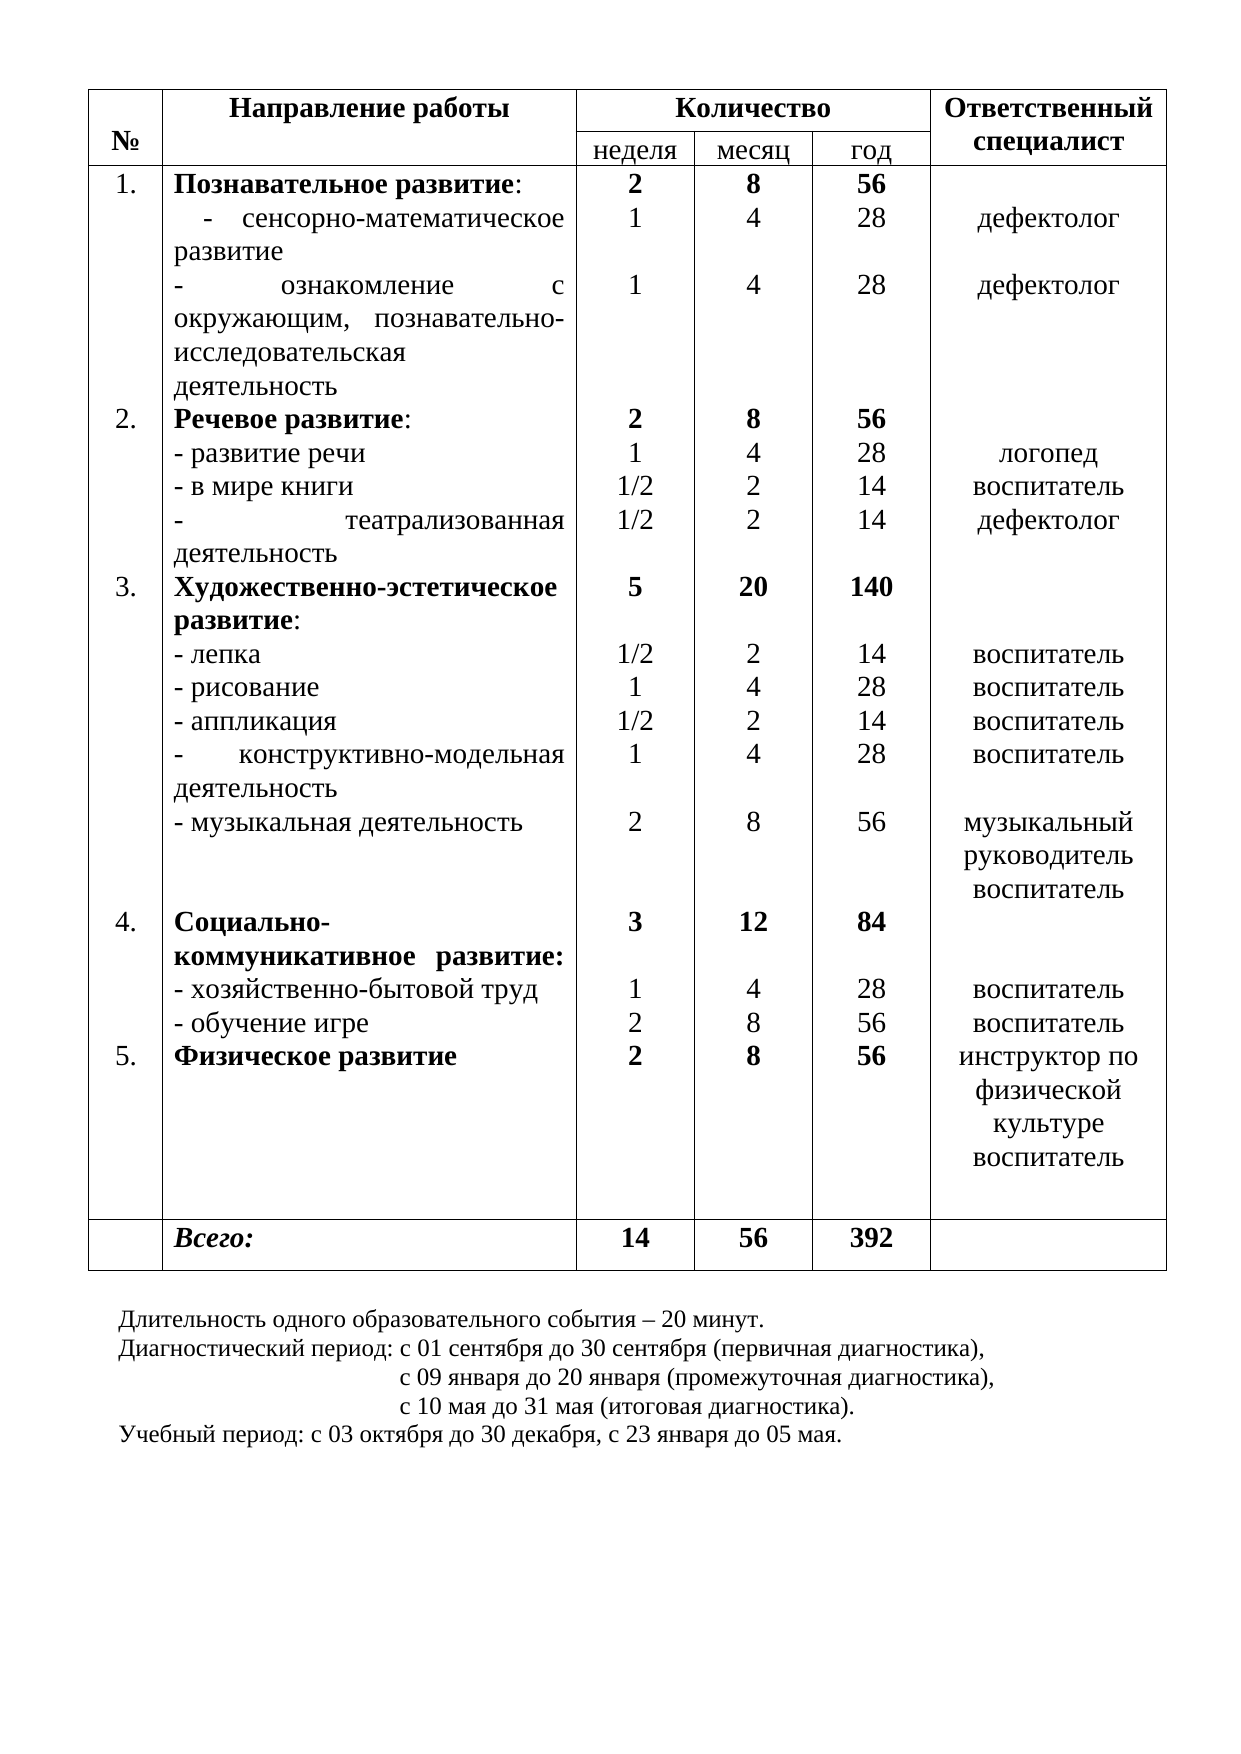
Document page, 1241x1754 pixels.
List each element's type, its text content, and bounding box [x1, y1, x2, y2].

table_cell 392 [813, 1220, 930, 1270]
table_cell [89, 1220, 162, 1270]
table_cell [931, 1220, 1166, 1270]
table_cell 2 1 1 2 1 1/2 1/2 5 1/2 1 1/2 1 2 3 1 2 2 [577, 166, 694, 1219]
table_header Количество [577, 90, 930, 131]
table_cell Всего: [163, 1220, 576, 1270]
table_cell 56 [695, 1220, 812, 1270]
table_cell Познавательное развитие: - сенсорно-математическое развитие - ознакомление с окружающим, познавательно-исследовательская деятельность Речевое развитие: - развитие речи - в мире книги - театрализованная деятельность Художественно-эстетическое развитие: - лепка - рисование - аппликация - конструктивно-модельная деятельность - музыкальная деятельность Социально-коммуникативное развитие: - хозяйственно-бытовой труд - обучение игре Физическое развитие [163, 166, 576, 1219]
table_cell неделя [577, 132, 694, 165]
text Длительность одного образовательного события – 20 минут. [118, 1304, 1152, 1333]
table_cell месяц [695, 132, 812, 165]
table_cell год [813, 132, 930, 165]
table_header Направление работы [163, 90, 576, 165]
table_cell дефектолог дефектолог логопед воспитатель дефектолог воспитатель воспитатель воспитатель воспитатель музыкальный руководитель воспитатель воспитатель воспитатель инструктор по физической культуре воспитатель [931, 166, 1166, 1219]
text с 09 января до 20 января (промежуточная диагностика), [118, 1362, 1152, 1391]
text с 10 мая до 31 мая (итоговая диагностика). [118, 1391, 1152, 1419]
table_cell 1. 2. 3. 4. 5. [89, 166, 162, 1219]
table_header Ответственный специалист [931, 90, 1166, 165]
table_cell 14 [577, 1220, 694, 1270]
table_cell 8 4 4 8 4 2 2 20 2 4 2 4 8 12 4 8 8 [695, 166, 812, 1219]
table_cell 56 28 28 56 28 14 14 140 14 28 14 28 56 84 28 56 56 [813, 166, 930, 1219]
text Учебный период: с 03 октября до 30 декабря, с 23 января до 05 мая. [118, 1419, 1152, 1448]
table_header № [89, 90, 162, 165]
text Диагностический период: с 01 сентября до 30 сентября (первичная диагностика), [118, 1333, 1152, 1362]
